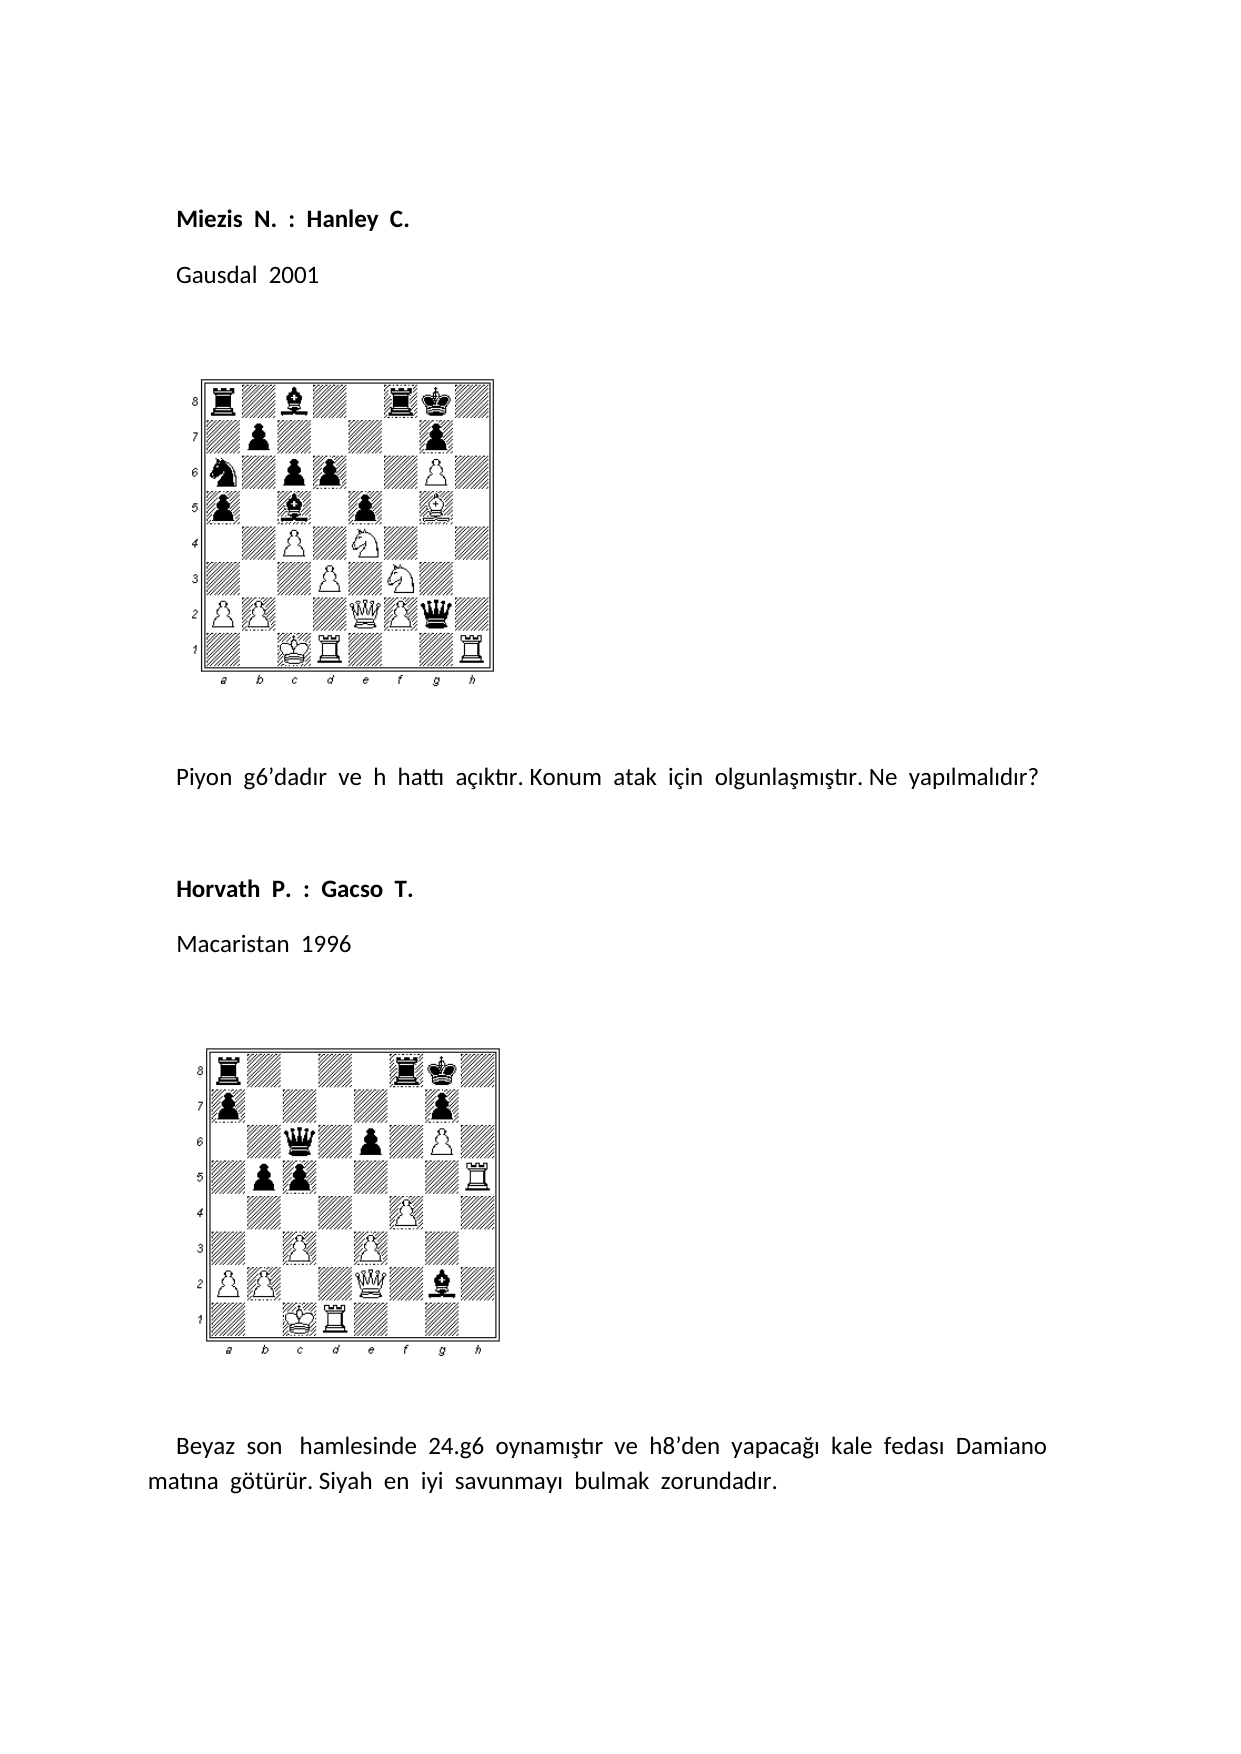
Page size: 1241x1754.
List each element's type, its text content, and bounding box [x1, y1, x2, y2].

text Gausdal 2001 [148, 259, 1093, 290]
text Miezis N. : Hanley C. [148, 203, 1093, 234]
text Beyaz son hamlesinde 24.g6 oynamıştır ve h8’den yapacağı kale fedası Damiano matına götürür. Siyah en iyi savunmayı bulmak zorundadır. [148, 1431, 1093, 1496]
text Piyon g6’dadır ve h hattı açıktır. Konum atak için olgunlaşmıştır. Ne yapılmalıdır? [148, 761, 1093, 792]
text Horvath P. : Gacso T. [148, 873, 1093, 903]
picture [170, 315, 525, 736]
text Macaristan 1996 [148, 929, 1093, 959]
picture [176, 984, 531, 1406]
